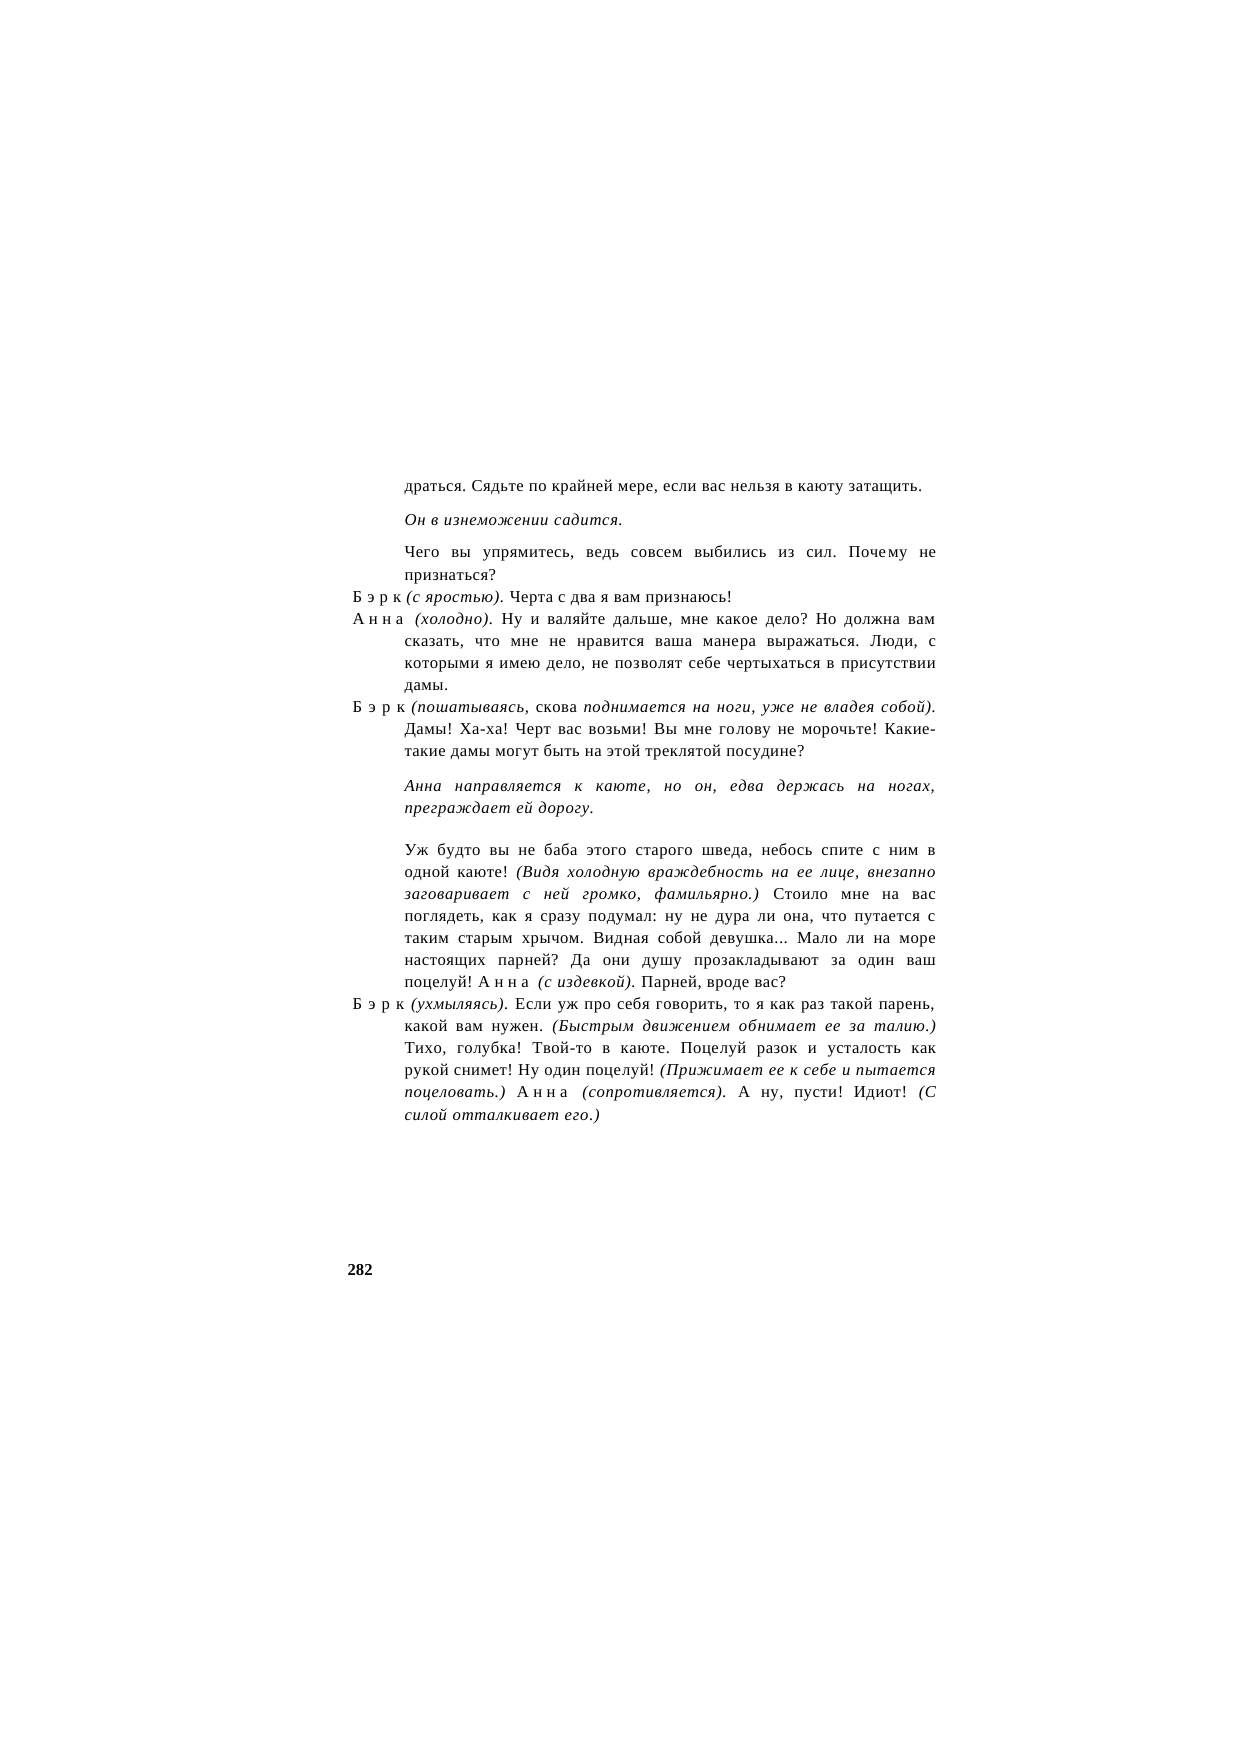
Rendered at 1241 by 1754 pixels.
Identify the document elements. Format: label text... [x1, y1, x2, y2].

text Чего вы упрямитесь, ведь совсем выбились из сил. Почему не признаться? [404, 540, 936, 584]
text 282 [347, 1262, 372, 1279]
text Он в изнеможении садится. [404, 512, 940, 529]
text Б э р к (с яростью). Черта с два я вам признаюсь! [352, 584, 940, 607]
text Анна (холодно). Ну и валяйте дальше, мне какое дело? Но должна вам сказать, что мне не нравится ваша манера выражаться. Люди, с которыми я имею дело, не позволят себе чертыхаться в присутствии дамы. [352, 607, 936, 695]
text драться. Сядьте по крайней мере, если вас нельзя в каюту затащить. [404, 475, 936, 496]
text Б э р к (пошатываясь, скова поднимается на ноги, уже не владея собой). Дамы! Ха-ха! Черт вас возьми! Вы мне голову не морочьте! Какие-такие дамы могут быть на этой треклятой посудине? [352, 695, 936, 761]
text Уж будто вы не баба этого старого шведа, небось спите с ним в одной каюте! (Видя холодную враждебность на ее лице, внезапно заговаривает с ней громко, фамильярно.) Стоило мне на вас поглядеть, как я сразу подумал: ну не дура ли она, что путается с таким старым хрычом. Видная собой девушка... Мало ли на море настоящих парней? Да они душу прозакладывают за один ваш поцелуй! Анна (с издевкой). Парней, вроде вас? [404, 837, 936, 992]
text Б э р к (ухмыляясь). Если уж про себя говорить, то я как раз такой парень, какой вам нужен. (Быстрым движением обнимает ее за талию.) Тихо, голубка! Твой-то в каюте. Поцелуй разок и усталость как рукой снимет! Ну один поцелуй! (Прижимает ее к себе и пытается поцеловать.) Анна (сопротивляется). А ну, пусти! Идиот! (С силой отталкивает его.) [352, 992, 936, 1124]
text Анна направляется к каюте, но он, едва держась на ногах, преграждает ей дорогу. [404, 773, 936, 818]
